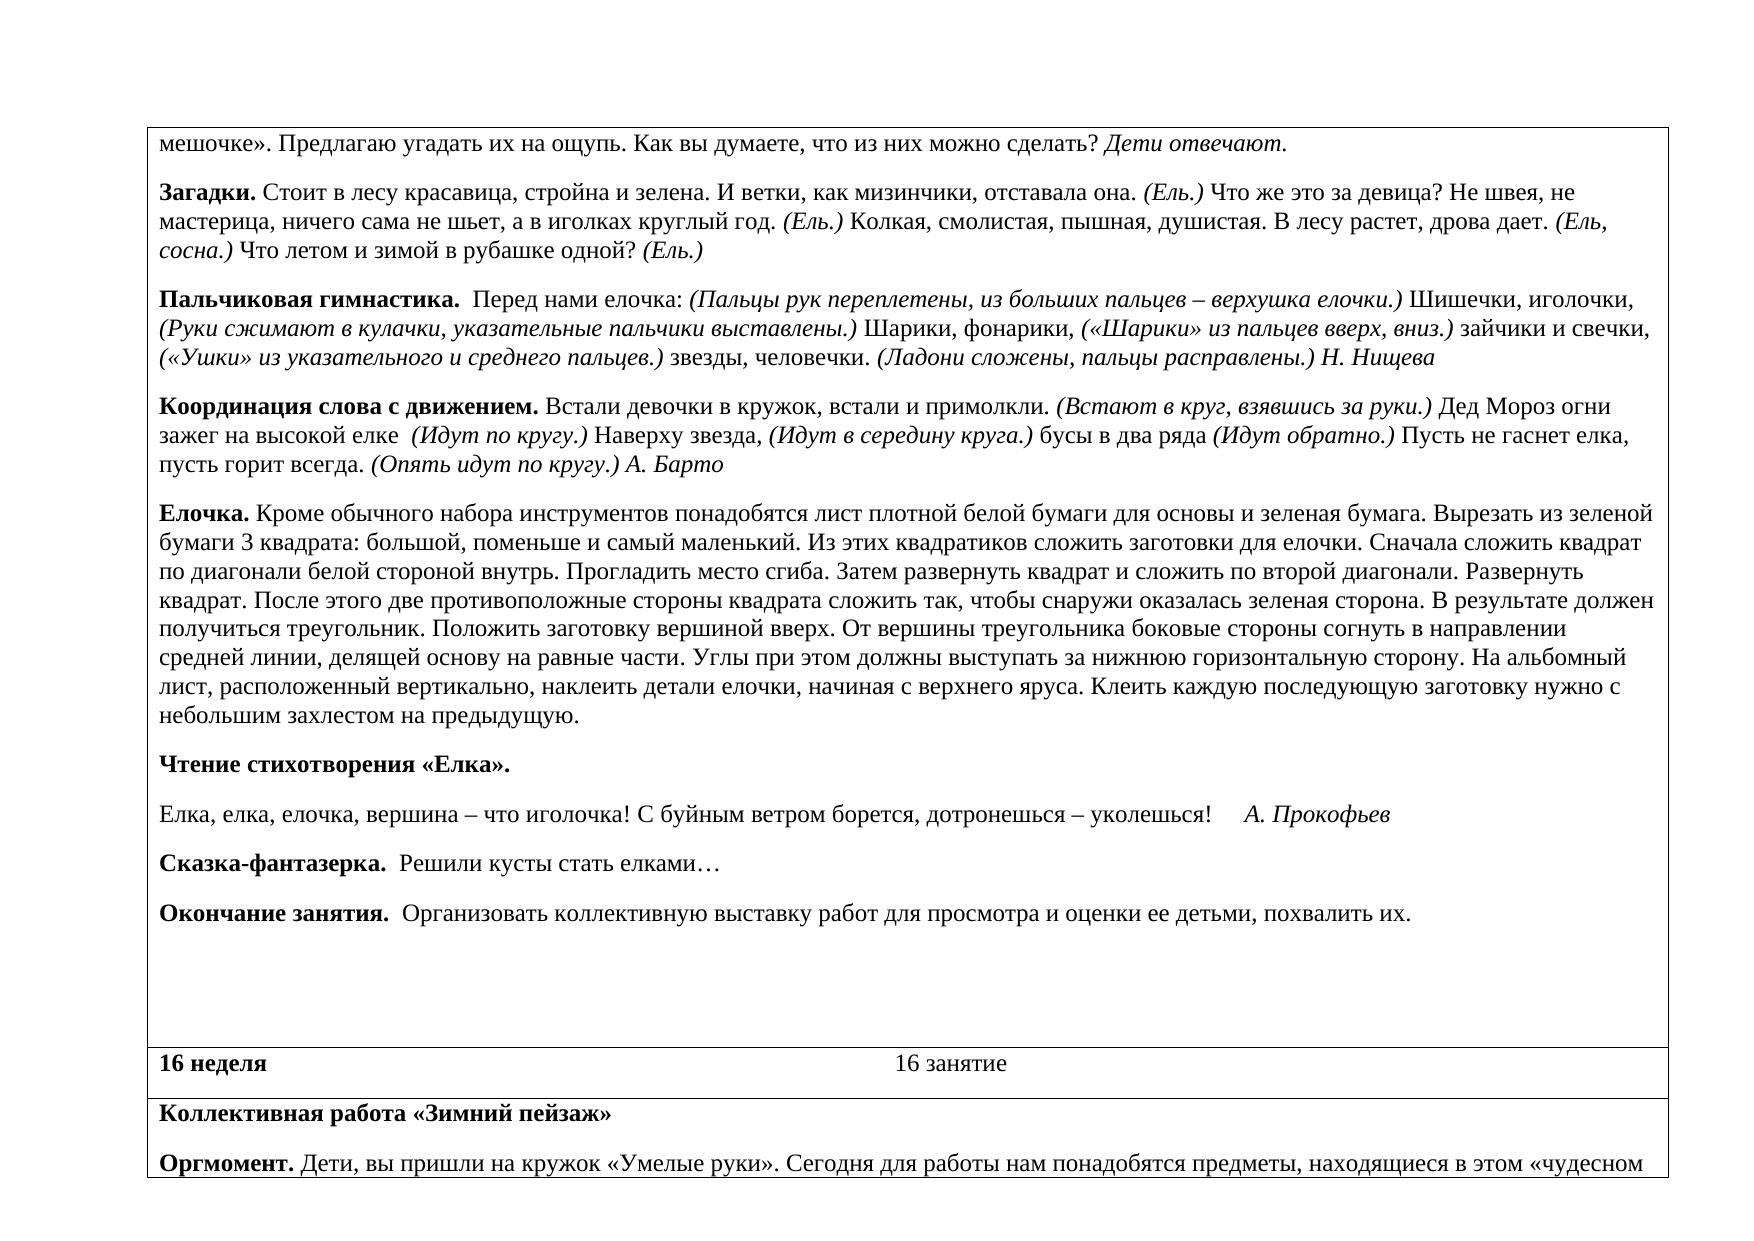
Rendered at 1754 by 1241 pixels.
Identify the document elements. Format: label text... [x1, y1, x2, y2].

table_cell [148, 1099, 1668, 1177]
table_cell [148, 128, 1668, 1047]
table_cell 16 неделя 16 занятие [148, 1048, 1668, 1097]
